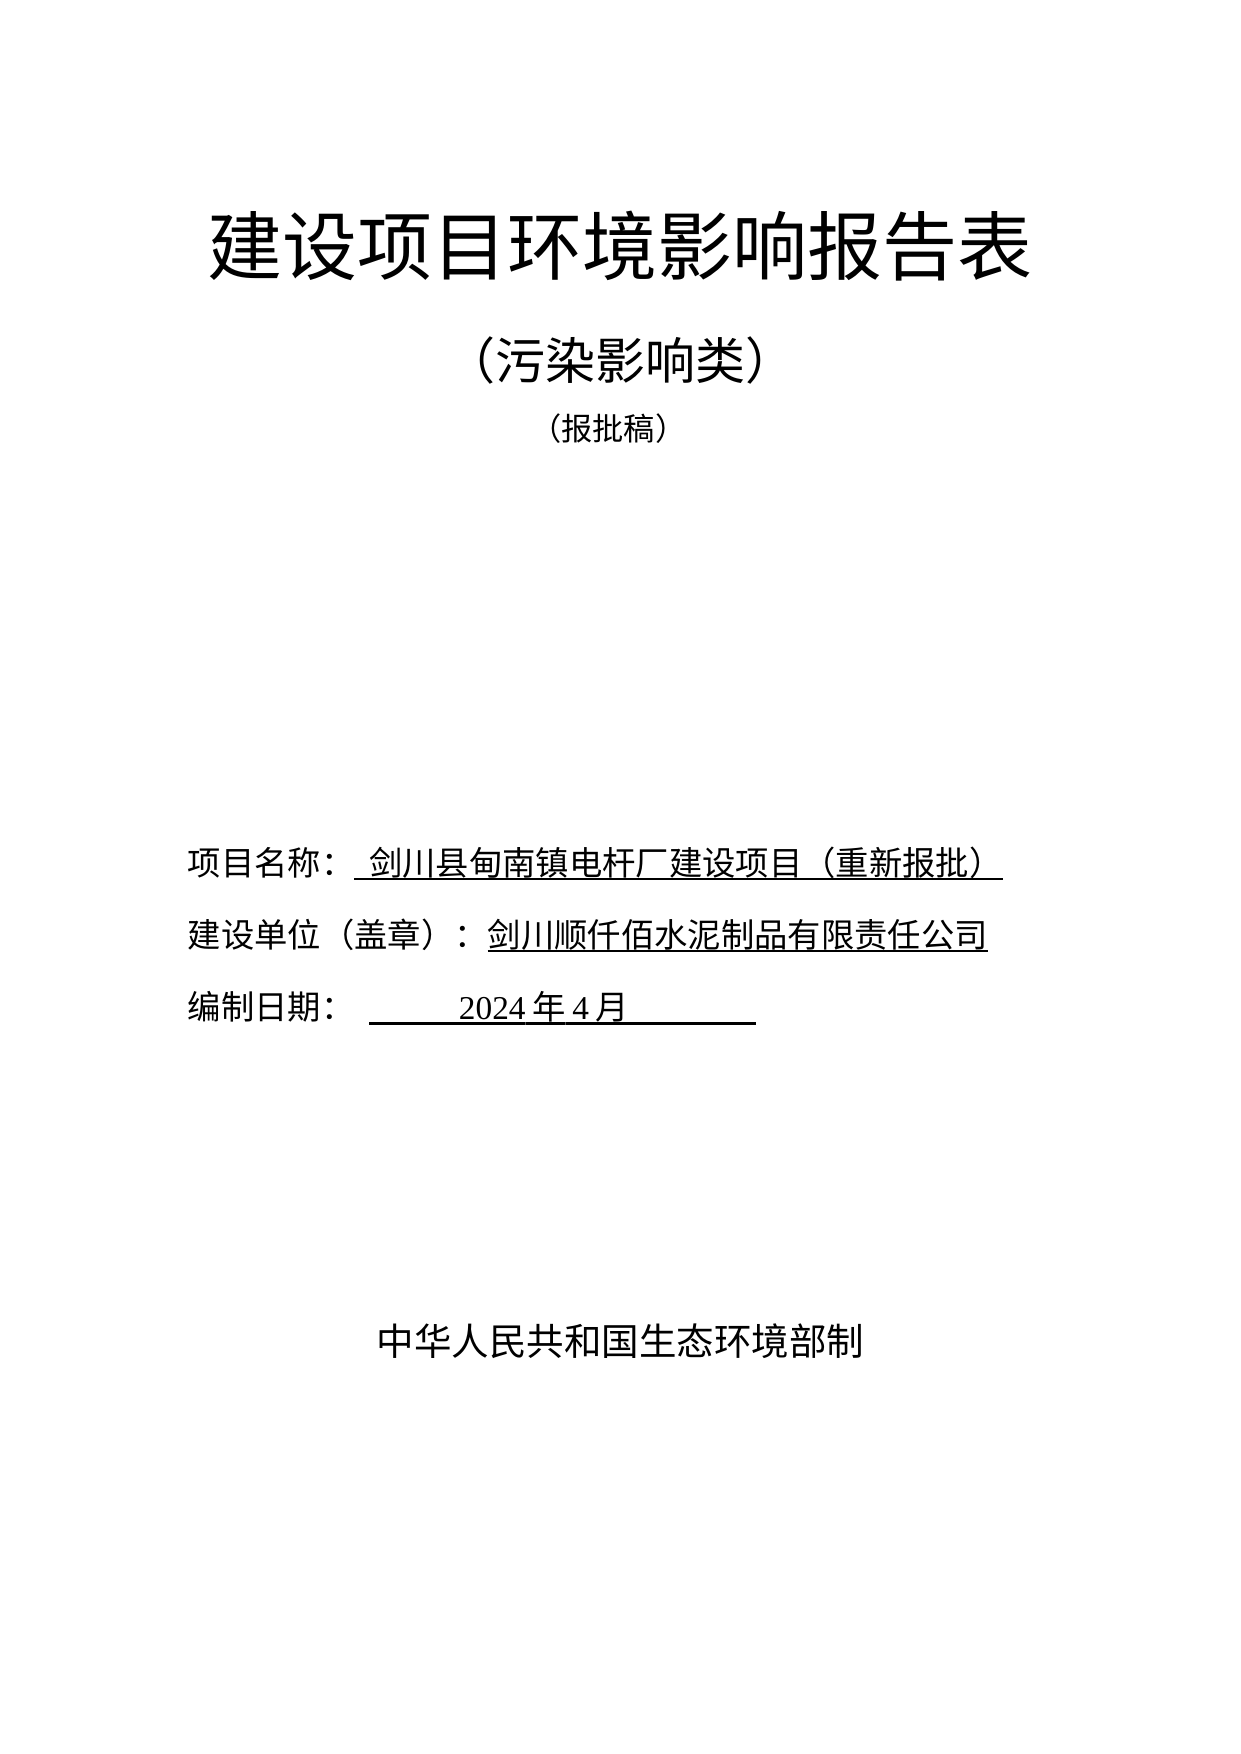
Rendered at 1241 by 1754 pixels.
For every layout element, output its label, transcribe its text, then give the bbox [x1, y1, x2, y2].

text 建设项目环境影响报告表 [187, 187, 1053, 296]
text 编制日期： 2024年4月 [187, 981, 1053, 1029]
text 项目名称： 剑川县甸南镇电杆厂建设项目（重新报批） [187, 769, 1053, 884]
text （污染影响类） [187, 322, 1053, 394]
text 建设单位（盖章）：剑川顺仟佰水泥制品有限责任公司 [187, 909, 1053, 957]
text （报批稿） [187, 394, 1053, 459]
text 中华人民共和国生态环境部制 [187, 1312, 1053, 1366]
